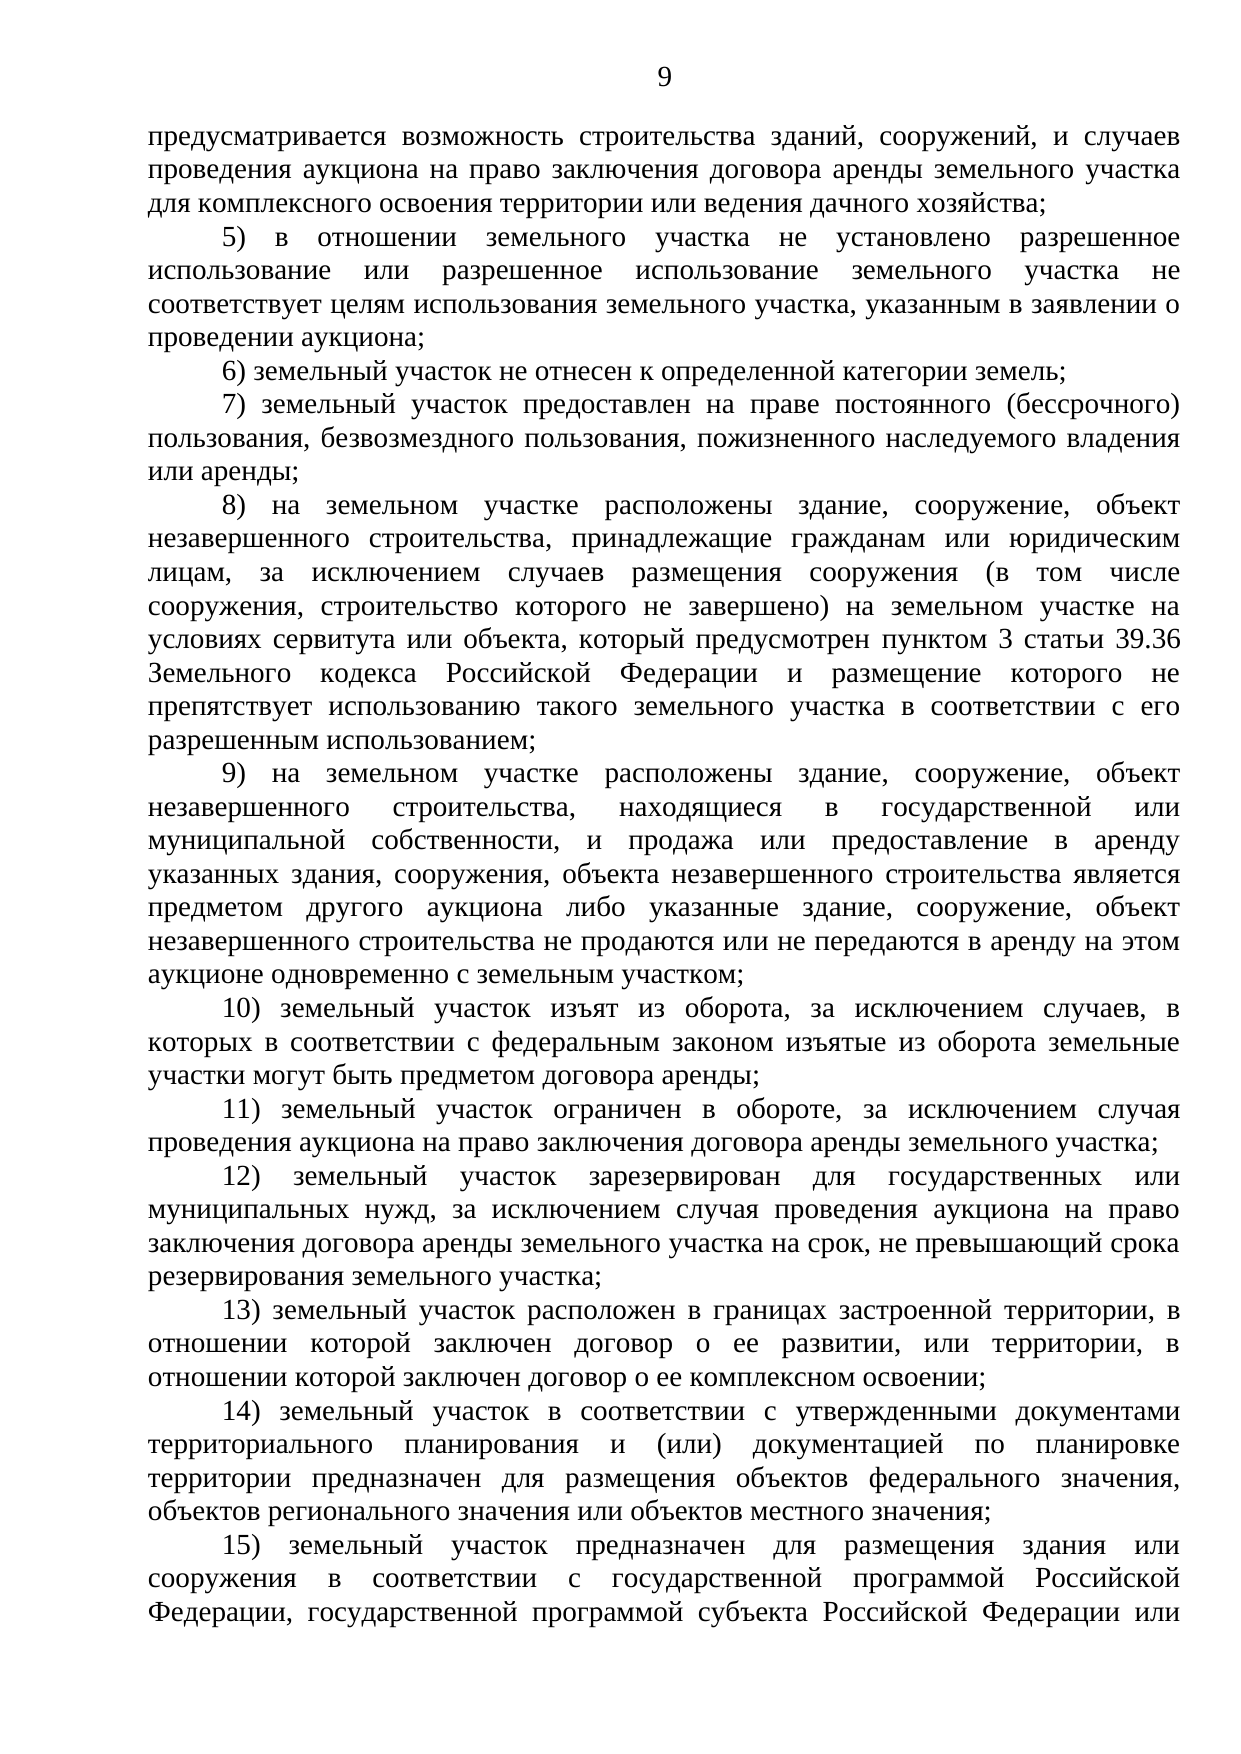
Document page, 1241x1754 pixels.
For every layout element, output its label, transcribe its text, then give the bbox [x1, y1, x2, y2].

text 6) земельный участок не отнесен к определенной категории земель; [148, 353, 1181, 386]
text 7) земельный участок предоставлен на праве постоянного (бессрочного) пользования, безвозмездного пользования, пожизненного наследуемого владения или аренды; [148, 386, 1181, 487]
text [148, 1527, 1181, 1627]
text 11) земельный участок ограничен в обороте, за исключением случая проведения аукциона на право заключения договора аренды земельного участка; [148, 1091, 1181, 1158]
text 8) на земельном участке расположены здание, сооружение, объект незавершенного строительства, принадлежащие гражданам или юридическим лицам, за исключением случаев размещения сооружения (в том числе сооружения, строительство которого не завершено) на земельном участке на условиях сервитута или объекта, который предусмотрен пунктом 3 статьи 39.36 Земельного кодекса Российской Федерации и размещение которого не препятствует использованию такого земельного участка в соответствии с его разрешенным использованием; [148, 487, 1181, 755]
text 5) в отношении земельного участка не установлено разрешенное использование или разрешенное использование земельного участка не соответствует целям использования земельного участка, указанным в заявлении о проведении аукциона; [148, 219, 1181, 353]
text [148, 118, 1181, 219]
text 12) земельный участок зарезервирован для государственных или муниципальных нужд, за исключением случая проведения аукциона на право заключения договора аренды земельного участка на срок, не превышающий срока резервирования земельного участка; [148, 1158, 1181, 1292]
text 9) на земельном участке расположены здание, сооружение, объект незавершенного строительства, находящиеся в государственной или муниципальной собственности, и продажа или предоставление в аренду указанных здания, сооружения, объекта незавершенного строительства является предметом другого аукциона либо указанные здание, сооружение, объект незавершенного строительства не продаются или не передаются в аренду на этом аукционе одновременно с земельным участком; [148, 755, 1181, 990]
text 10) земельный участок изъят из оборота, за исключением случаев, в которых в соответствии с федеральным законом изъятые из оборота земельные участки могут быть предметом договора аренды; [148, 990, 1181, 1091]
text 13) земельный участок расположен в границах застроенной территории, в отношении которой заключен договор о ее развитии, или территории, в отношении которой заключен договор о ее комплексном освоении; [148, 1292, 1181, 1393]
text 14) земельный участок в соответствии с утвержденными документами территориального планирования и (или) документацией по планировке территории предназначен для размещения объектов федерального значения, объектов регионального значения или объектов местного значения; [148, 1393, 1181, 1527]
